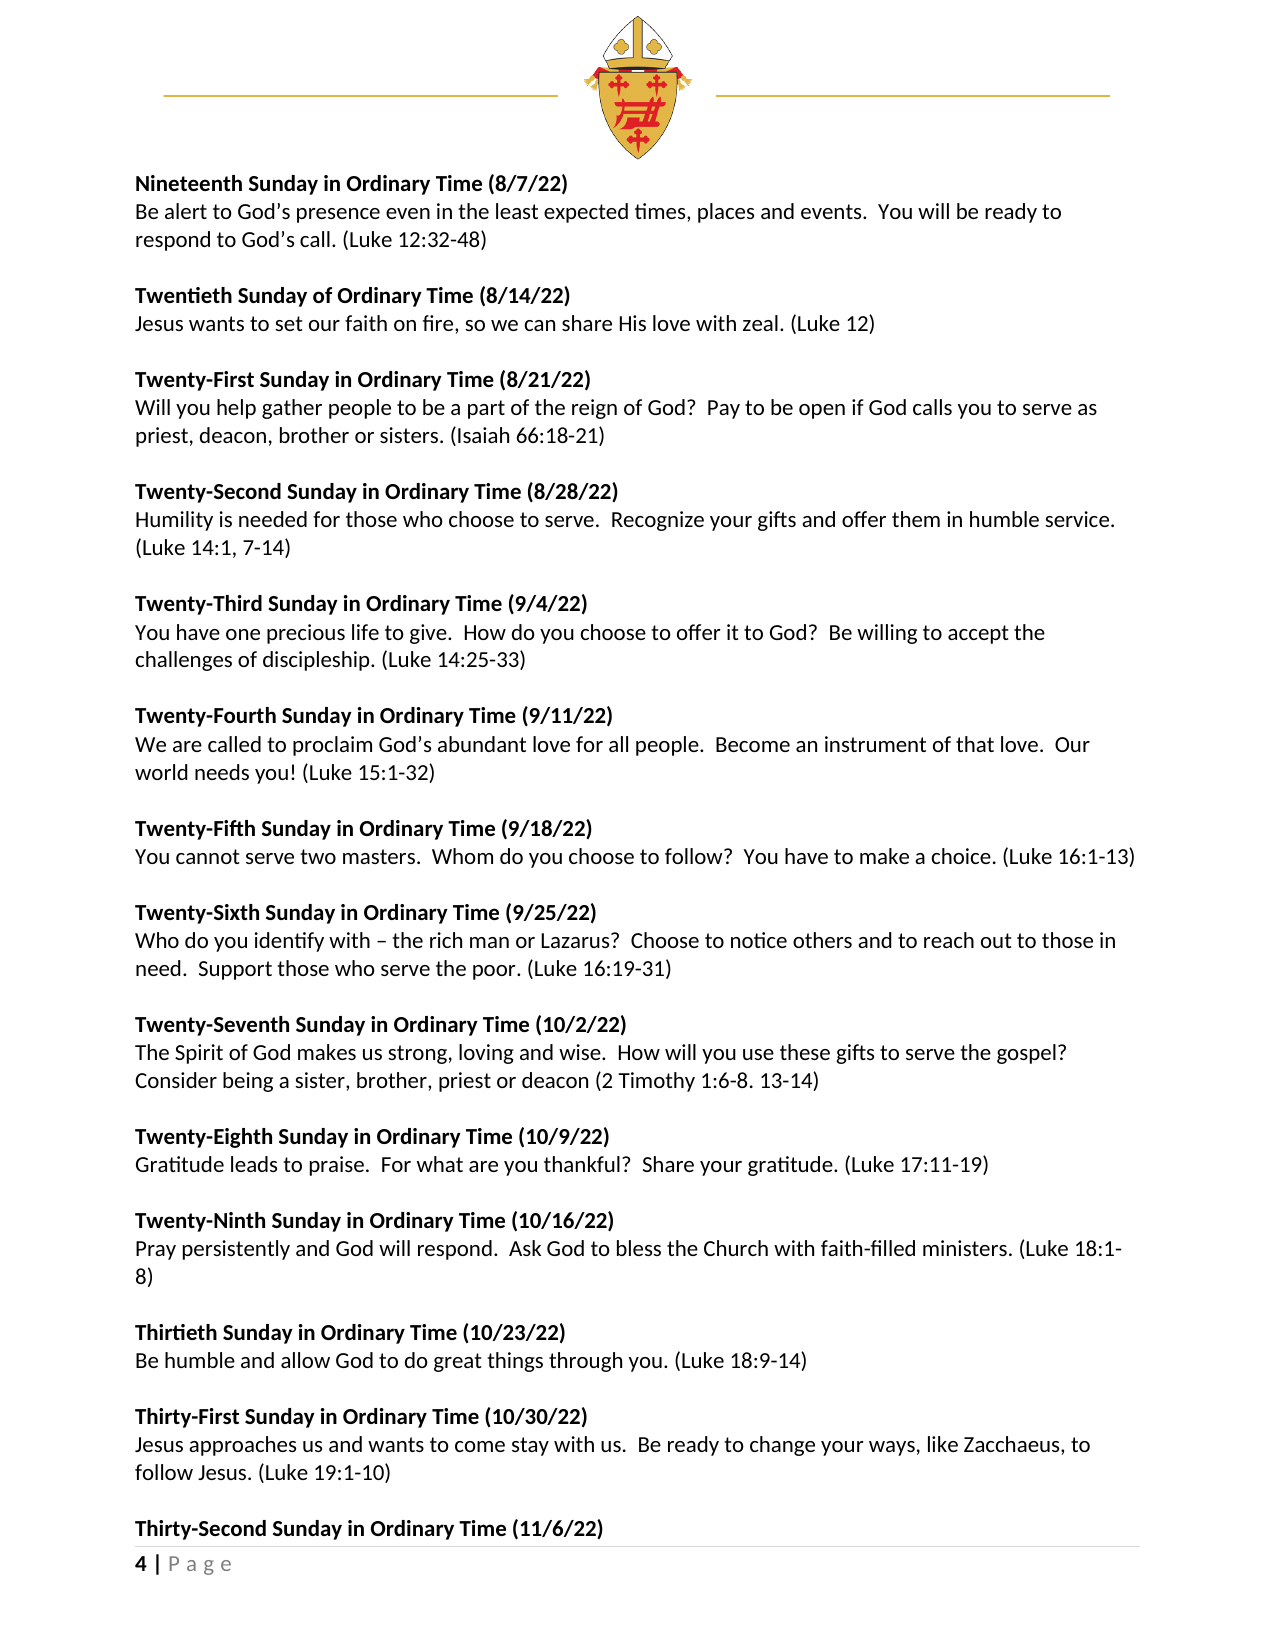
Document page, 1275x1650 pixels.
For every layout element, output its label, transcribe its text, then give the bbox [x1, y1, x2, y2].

text Twentieth Sunday of Ordinary Time (8/14/22) [135, 281, 1140, 309]
picture [155, 6, 1119, 170]
text Twenty-Fifth Sunday in Ordinary Time (9/18/22) [135, 814, 1140, 842]
text You cannot serve two masters. Whom do you choose to follow? You have to make a choice. (Luke 16:1-13) [135, 842, 1140, 870]
text Twenty-Seventh Sunday in Ordinary Time (10/2/22) [135, 1010, 1140, 1038]
text Be humble and allow God to do great things through you. (Luke 18:9-14) [135, 1346, 1140, 1374]
text Twenty-Third Sunday in Ordinary Time (9/4/22) [135, 589, 1140, 618]
text Twenty-Eighth Sunday in Ordinary Time (10/9/22) [135, 1122, 1140, 1150]
text Jesus wants to set our faith on fire, so we can share His love with zeal. (Luke 12) [135, 309, 1140, 337]
text Who do you identify with – the rich man or Lazarus? Choose to notice others and to reach out to those in need. Support those who serve the poor. (Luke 16:19-31) [135, 926, 1140, 982]
text Twenty-Ninth Sunday in Ordinary Time (10/16/22) [135, 1206, 1140, 1234]
text Nineteenth Sunday in Ordinary Time (8/7/22) [135, 133, 1140, 197]
text Pray persistently and God will respond. Ask God to bless the Church with faith-filled ministers. (Luke 18:1-8) [135, 1234, 1140, 1290]
text Twenty-Fourth Sunday in Ordinary Time (9/11/22) [135, 702, 1140, 730]
text Gratitude leads to praise. For what are you thankful? Share your gratitude. (Luke 17:11-19) [135, 1150, 1140, 1178]
text Twenty-First Sunday in Ordinary Time (8/21/22) [135, 365, 1140, 393]
text Thirty-Second Sunday in Ordinary Time (11/6/22) [135, 1514, 1140, 1542]
text We are called to proclaim God’s abundant love for all people. Become an instrument of that love. Our world needs you! (Luke 15:1-32) [135, 730, 1140, 786]
text Jesus approaches us and wants to come stay with us. Be ready to change your ways, like Zacchaeus, to follow Jesus. (Luke 19:1-10) [135, 1430, 1140, 1486]
text Will you help gather people to be a part of the reign of God? Pay to be open if God calls you to serve as priest, deacon, brother or sisters. (Isaiah 66:18-21) [135, 393, 1140, 449]
text Twenty-Sixth Sunday in Ordinary Time (9/25/22) [135, 898, 1140, 926]
text Twenty-Second Sunday in Ordinary Time (8/28/22) [135, 477, 1140, 506]
text Humility is needed for those who choose to serve. Recognize your gifts and offer them in humble service. (Luke 14:1, 7-14) [135, 506, 1140, 562]
text Thirtieth Sunday in Ordinary Time (10/23/22) [135, 1318, 1140, 1346]
text Thirty-First Sunday in Ordinary Time (10/30/22) [135, 1402, 1140, 1430]
text The Spirit of God makes us strong, loving and wise. How will you use these gifts to serve the gospel? Consider being a sister, brother, priest or deacon (2 Timothy 1:6-8. 13-14) [135, 1038, 1140, 1094]
text Be alert to God’s presence even in the least expected times, places and events. You will be ready to respond to God’s call. (Luke 12:32-48) [135, 197, 1140, 253]
text You have one precious life to give. How do you choose to offer it to God? Be willing to accept the challenges of discipleship. (Luke 14:25-33) [135, 618, 1140, 674]
